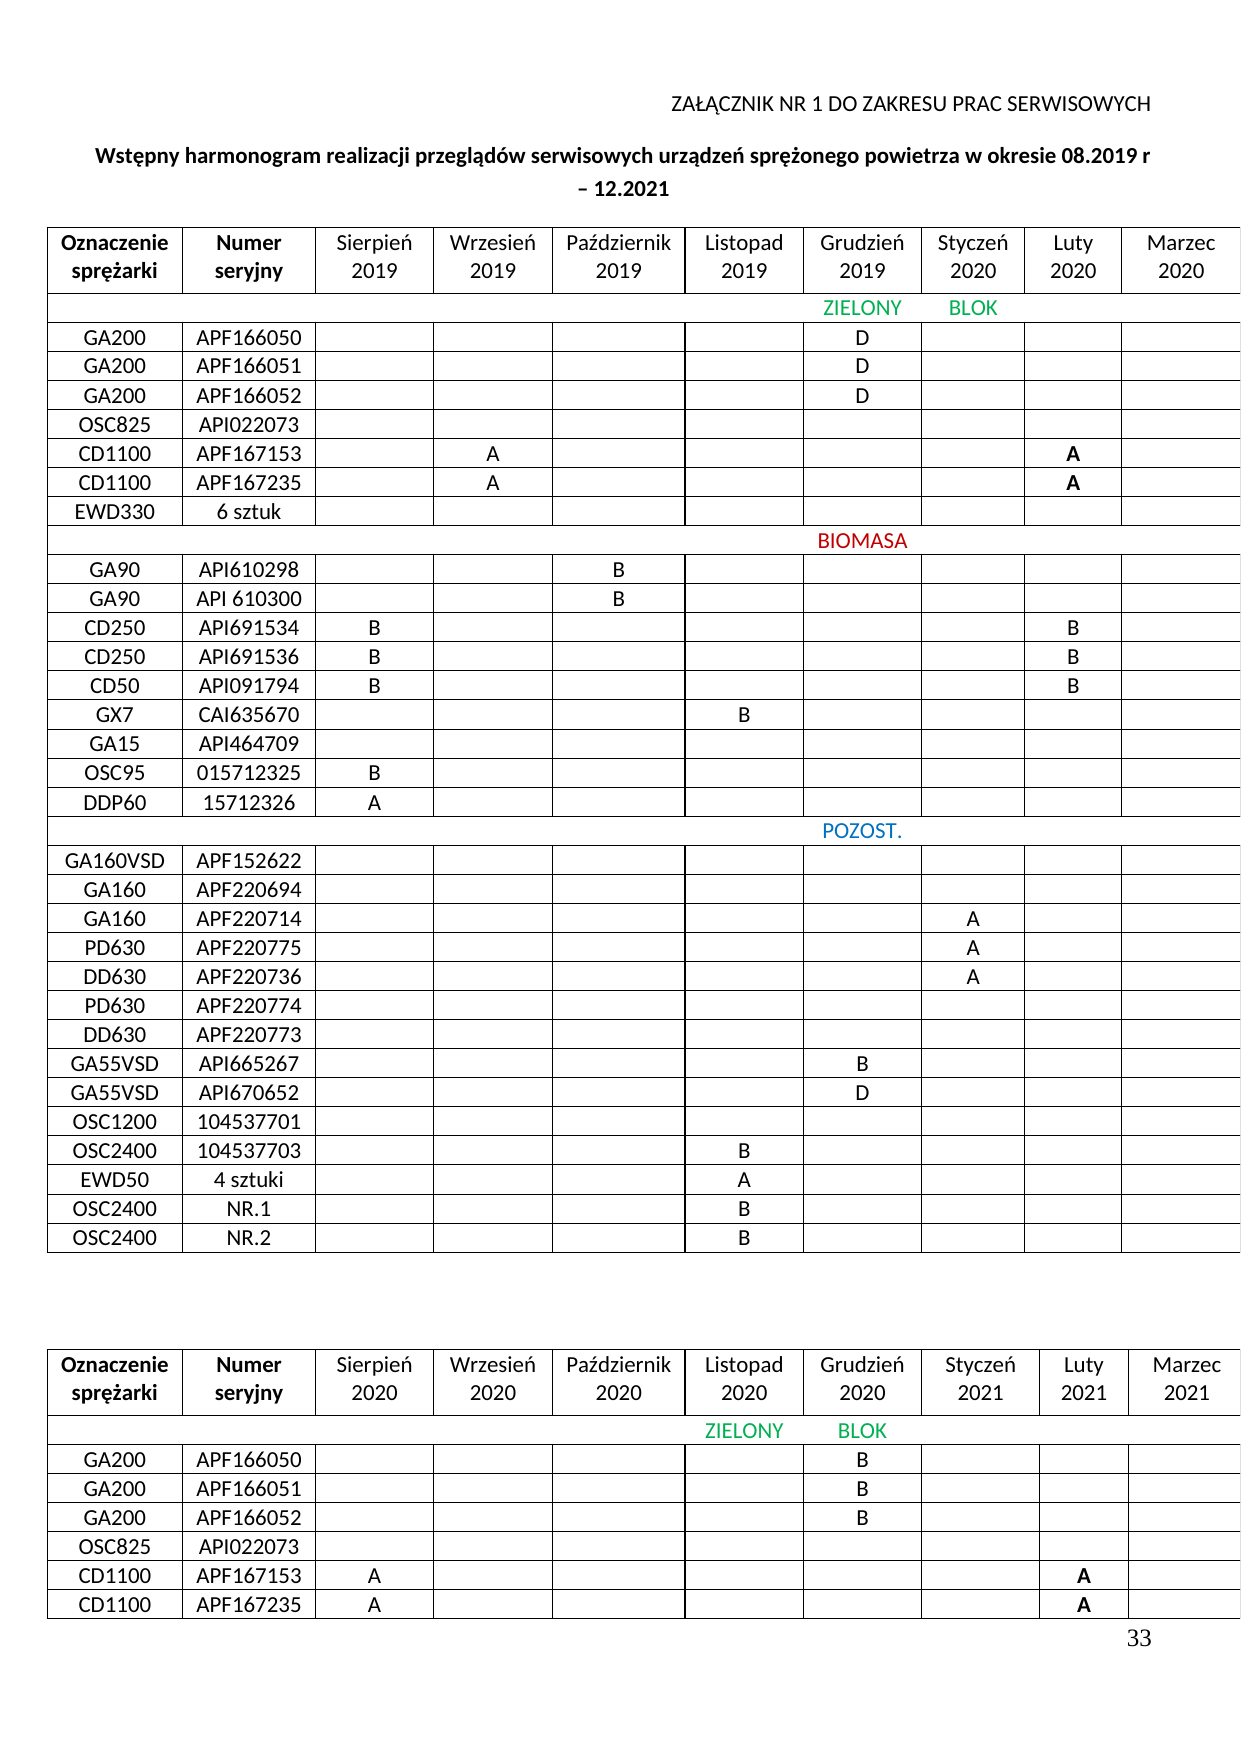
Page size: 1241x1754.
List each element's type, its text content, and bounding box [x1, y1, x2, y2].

table_cell [553, 410, 684, 438]
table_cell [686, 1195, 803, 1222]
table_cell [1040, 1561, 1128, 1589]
table_cell [686, 468, 803, 496]
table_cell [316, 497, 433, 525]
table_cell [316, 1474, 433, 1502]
table_cell [922, 468, 1024, 496]
table_cell [552, 294, 685, 322]
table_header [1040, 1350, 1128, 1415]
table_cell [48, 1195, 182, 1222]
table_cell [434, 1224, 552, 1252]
table_cell GA200 [48, 323, 182, 351]
table_cell [685, 294, 803, 322]
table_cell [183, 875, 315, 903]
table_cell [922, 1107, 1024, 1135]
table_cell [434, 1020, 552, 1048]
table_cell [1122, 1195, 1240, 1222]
table_cell APF167235 [183, 468, 315, 496]
table_cell [686, 381, 803, 409]
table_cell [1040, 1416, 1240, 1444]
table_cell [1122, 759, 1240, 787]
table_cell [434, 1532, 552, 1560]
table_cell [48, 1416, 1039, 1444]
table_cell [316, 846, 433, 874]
table_cell APF166050 [183, 323, 315, 351]
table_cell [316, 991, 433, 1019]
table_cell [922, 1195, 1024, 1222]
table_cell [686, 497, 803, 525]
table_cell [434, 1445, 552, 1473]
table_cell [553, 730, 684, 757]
table_cell [686, 439, 803, 467]
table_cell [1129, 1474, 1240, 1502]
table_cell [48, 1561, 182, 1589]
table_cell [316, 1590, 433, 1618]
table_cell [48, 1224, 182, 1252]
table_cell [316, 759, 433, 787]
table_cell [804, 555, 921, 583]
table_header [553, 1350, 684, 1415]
table_cell [1122, 410, 1240, 438]
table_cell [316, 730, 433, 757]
table_cell [434, 410, 552, 438]
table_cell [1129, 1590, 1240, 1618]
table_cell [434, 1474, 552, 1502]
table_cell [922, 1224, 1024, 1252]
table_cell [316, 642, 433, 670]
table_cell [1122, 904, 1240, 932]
table_cell [316, 381, 433, 409]
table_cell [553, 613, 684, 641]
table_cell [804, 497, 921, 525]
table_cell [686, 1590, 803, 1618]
table_cell [48, 294, 182, 322]
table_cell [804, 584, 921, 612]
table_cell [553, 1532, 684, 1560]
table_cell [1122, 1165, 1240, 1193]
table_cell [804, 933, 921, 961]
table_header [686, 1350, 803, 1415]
table_cell [553, 439, 684, 467]
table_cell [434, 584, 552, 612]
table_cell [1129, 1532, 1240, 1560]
table_cell [922, 352, 1024, 380]
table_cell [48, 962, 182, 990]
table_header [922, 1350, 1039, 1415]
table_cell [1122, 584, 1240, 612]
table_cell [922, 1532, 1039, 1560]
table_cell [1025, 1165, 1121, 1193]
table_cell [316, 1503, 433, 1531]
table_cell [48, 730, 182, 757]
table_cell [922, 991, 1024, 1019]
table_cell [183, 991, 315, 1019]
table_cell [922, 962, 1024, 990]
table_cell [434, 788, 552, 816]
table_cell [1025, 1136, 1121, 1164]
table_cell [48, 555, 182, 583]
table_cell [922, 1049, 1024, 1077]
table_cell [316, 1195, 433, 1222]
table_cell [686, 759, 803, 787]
table_cell [804, 410, 921, 438]
table_cell [686, 410, 803, 438]
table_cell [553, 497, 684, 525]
table_cell [686, 323, 803, 351]
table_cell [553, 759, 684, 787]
table_cell [1122, 468, 1240, 496]
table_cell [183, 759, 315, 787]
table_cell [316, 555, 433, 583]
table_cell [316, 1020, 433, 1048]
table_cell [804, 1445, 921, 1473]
table_cell GA200 [48, 352, 182, 380]
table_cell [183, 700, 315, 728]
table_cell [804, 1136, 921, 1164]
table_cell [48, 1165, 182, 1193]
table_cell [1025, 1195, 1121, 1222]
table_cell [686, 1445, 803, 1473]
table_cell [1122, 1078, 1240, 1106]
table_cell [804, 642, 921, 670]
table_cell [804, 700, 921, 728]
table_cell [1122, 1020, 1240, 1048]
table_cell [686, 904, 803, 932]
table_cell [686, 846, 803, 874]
table_cell [434, 352, 552, 380]
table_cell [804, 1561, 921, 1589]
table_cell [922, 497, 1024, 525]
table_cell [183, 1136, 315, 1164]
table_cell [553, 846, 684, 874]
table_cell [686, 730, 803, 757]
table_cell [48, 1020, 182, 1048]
table_cell D [804, 381, 921, 409]
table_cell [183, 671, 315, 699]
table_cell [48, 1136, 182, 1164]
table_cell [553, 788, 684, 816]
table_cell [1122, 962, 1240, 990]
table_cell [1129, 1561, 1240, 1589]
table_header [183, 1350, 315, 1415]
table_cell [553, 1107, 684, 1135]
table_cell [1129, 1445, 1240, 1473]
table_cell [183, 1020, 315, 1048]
table_cell [922, 439, 1024, 467]
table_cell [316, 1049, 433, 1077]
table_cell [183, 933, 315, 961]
table_cell [316, 439, 433, 467]
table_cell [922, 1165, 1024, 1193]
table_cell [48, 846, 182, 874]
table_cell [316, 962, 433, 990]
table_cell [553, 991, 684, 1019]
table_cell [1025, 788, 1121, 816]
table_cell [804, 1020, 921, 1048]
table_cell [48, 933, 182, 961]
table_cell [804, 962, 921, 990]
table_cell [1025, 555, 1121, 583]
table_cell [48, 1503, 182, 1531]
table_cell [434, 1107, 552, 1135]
table_header Październik 2019 [553, 228, 684, 292]
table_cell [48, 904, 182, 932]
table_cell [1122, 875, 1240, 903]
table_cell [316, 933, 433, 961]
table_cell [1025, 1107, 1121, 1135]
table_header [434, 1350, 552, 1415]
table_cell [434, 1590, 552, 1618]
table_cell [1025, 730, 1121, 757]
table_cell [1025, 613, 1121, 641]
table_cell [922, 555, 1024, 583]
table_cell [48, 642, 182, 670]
table_cell BLOK [921, 294, 1025, 322]
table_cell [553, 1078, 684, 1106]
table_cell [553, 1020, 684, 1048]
table_cell [553, 352, 684, 380]
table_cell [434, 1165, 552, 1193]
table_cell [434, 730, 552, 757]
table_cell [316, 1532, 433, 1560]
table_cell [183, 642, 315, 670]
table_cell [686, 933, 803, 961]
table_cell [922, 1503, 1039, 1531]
table_cell [1122, 352, 1240, 380]
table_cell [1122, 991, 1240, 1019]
table_header Numer seryjny [183, 228, 315, 292]
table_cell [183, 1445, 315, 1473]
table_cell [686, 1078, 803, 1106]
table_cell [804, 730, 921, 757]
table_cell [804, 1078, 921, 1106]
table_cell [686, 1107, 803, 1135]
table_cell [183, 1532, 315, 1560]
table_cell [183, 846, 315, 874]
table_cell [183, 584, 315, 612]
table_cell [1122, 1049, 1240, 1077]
table_cell CD1100 [48, 439, 182, 467]
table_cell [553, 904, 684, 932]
table_cell GA200 [48, 381, 182, 409]
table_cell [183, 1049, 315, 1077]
table_cell [922, 410, 1024, 438]
table_cell A [434, 439, 552, 467]
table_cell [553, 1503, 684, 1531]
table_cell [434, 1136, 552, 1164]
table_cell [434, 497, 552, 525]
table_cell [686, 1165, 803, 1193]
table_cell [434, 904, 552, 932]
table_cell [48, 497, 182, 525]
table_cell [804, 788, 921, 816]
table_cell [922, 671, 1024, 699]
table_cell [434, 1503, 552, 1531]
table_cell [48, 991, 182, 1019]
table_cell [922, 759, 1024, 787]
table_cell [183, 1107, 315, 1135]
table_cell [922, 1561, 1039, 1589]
table_cell [316, 323, 433, 351]
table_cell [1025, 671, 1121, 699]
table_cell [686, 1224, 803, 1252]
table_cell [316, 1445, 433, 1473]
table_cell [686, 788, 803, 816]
table_cell [316, 468, 433, 496]
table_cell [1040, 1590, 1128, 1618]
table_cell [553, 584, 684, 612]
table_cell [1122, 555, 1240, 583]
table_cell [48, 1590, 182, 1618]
table_cell [315, 294, 433, 322]
table_cell APF166052 [183, 381, 315, 409]
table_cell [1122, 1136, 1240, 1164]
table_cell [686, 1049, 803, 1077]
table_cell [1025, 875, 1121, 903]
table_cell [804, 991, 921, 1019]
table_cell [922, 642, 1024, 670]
table_cell D [804, 323, 921, 351]
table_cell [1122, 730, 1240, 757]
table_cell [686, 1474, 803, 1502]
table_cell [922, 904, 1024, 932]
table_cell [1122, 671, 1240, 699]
table_cell A [434, 468, 552, 496]
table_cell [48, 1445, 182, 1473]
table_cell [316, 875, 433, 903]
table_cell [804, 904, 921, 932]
text ZAŁĄCZNIK NR 1 DO ZAKRESU PRAC SERWISOWYCH [94, 89, 1152, 117]
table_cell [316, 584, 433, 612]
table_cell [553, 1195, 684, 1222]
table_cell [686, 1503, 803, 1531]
table_cell [434, 381, 552, 409]
table_header Listopad 2019 [686, 228, 803, 292]
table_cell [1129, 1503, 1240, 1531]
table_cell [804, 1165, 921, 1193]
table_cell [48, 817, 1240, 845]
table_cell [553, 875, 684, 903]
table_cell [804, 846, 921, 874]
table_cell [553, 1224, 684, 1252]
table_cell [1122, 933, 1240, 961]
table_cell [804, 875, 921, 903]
table_cell [922, 323, 1024, 351]
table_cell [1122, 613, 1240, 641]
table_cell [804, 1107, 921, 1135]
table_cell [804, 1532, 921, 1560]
table_cell [1025, 294, 1121, 322]
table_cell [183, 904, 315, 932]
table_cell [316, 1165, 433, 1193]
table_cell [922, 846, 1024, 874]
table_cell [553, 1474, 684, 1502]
table_cell [1025, 323, 1121, 351]
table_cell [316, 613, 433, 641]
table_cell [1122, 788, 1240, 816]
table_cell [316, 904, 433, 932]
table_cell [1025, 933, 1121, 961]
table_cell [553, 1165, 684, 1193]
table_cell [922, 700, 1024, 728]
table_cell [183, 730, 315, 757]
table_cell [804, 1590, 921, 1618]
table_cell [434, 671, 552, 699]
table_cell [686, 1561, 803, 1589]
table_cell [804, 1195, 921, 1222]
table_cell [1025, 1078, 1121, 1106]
text Wstępny harmonogram realizacji przeglądów serwisowych urządzeń sprężonego powietrza w okresie 08.2019 r – 12.2021 [94, 142, 1152, 202]
table_cell [316, 352, 433, 380]
table_cell A [1025, 439, 1121, 467]
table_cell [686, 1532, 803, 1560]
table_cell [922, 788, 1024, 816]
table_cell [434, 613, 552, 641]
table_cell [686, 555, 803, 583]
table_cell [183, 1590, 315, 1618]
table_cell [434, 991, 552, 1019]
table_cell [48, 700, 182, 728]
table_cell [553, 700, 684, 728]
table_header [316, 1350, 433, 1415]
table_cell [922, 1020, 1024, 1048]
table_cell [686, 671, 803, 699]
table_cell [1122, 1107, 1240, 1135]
table_cell A [1025, 468, 1121, 496]
table_header Luty 2020 [1025, 228, 1121, 292]
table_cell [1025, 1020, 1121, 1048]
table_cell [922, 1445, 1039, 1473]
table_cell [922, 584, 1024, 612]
table_cell [804, 468, 921, 496]
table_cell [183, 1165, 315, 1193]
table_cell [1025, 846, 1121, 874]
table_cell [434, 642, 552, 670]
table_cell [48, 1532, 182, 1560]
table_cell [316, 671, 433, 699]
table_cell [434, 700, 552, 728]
table_cell [804, 439, 921, 467]
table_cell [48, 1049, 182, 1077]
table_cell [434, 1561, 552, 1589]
table_cell [316, 410, 433, 438]
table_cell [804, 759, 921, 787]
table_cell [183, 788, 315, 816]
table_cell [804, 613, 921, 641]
table_cell [922, 381, 1024, 409]
table_cell [553, 323, 684, 351]
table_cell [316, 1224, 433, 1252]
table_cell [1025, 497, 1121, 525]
table_cell [1025, 352, 1121, 380]
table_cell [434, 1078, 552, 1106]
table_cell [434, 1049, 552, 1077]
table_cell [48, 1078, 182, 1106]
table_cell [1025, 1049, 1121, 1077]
table_header Grudzień 2019 [804, 228, 921, 292]
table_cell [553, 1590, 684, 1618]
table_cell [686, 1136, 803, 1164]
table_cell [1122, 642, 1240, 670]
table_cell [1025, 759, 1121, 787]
table_header Sierpień 2019 [316, 228, 433, 292]
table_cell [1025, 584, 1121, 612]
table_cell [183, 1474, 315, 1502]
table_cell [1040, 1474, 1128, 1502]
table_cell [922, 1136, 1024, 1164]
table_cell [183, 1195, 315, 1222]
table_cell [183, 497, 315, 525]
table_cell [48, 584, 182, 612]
table_cell [553, 468, 684, 496]
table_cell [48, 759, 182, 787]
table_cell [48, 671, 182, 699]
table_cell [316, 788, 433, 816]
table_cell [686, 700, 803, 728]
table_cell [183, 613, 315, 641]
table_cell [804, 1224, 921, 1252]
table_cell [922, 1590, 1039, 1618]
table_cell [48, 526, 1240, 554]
table_cell [434, 323, 552, 351]
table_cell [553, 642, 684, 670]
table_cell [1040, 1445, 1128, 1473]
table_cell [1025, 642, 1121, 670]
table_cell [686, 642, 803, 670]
table_header Marzec 2020 [1122, 228, 1240, 292]
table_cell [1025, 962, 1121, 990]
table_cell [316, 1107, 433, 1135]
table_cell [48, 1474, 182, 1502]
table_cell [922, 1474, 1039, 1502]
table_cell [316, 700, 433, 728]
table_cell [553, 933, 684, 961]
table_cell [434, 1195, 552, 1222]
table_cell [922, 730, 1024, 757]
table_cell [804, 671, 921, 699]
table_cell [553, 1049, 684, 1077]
table_cell [553, 381, 684, 409]
table_cell [182, 294, 315, 322]
table_cell [1025, 410, 1121, 438]
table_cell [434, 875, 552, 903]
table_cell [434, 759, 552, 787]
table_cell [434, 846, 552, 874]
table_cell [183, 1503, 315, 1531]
table_header Styczeń 2020 [922, 228, 1024, 292]
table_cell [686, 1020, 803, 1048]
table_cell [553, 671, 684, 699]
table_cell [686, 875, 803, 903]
table_cell OSC825 [48, 410, 182, 438]
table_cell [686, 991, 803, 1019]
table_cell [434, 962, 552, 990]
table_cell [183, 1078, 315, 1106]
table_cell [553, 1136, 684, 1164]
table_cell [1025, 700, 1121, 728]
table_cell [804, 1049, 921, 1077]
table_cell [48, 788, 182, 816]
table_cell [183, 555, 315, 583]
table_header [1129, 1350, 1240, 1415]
table_cell [686, 352, 803, 380]
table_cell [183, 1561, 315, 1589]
table_header Wrzesień 2019 [434, 228, 552, 292]
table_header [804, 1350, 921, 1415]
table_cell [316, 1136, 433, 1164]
table_cell APF166051 [183, 352, 315, 380]
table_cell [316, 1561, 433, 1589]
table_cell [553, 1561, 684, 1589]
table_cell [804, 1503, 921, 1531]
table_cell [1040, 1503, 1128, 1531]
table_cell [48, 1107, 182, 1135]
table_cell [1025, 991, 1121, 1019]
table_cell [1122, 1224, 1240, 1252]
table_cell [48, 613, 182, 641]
table_cell [1122, 323, 1240, 351]
table_cell [1122, 439, 1240, 467]
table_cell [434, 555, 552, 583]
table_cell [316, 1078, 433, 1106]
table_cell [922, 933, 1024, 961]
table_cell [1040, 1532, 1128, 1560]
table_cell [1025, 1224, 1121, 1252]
table_cell [433, 294, 552, 322]
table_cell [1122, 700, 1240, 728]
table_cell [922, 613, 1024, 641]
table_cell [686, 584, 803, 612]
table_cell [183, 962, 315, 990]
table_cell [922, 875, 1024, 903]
table_cell APF167153 [183, 439, 315, 467]
table_cell [1121, 294, 1240, 322]
table_cell API022073 [183, 410, 315, 438]
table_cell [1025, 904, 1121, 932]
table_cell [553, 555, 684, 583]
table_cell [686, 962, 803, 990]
table_cell ZIELONY [803, 294, 921, 322]
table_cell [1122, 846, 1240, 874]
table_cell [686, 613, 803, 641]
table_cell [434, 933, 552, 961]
table_cell [1025, 381, 1121, 409]
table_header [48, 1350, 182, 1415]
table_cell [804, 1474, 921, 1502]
table_cell D [804, 352, 921, 380]
table_cell CD1100 [48, 468, 182, 496]
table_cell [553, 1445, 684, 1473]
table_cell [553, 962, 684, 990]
table_header Oznaczenie sprężarki [48, 228, 182, 292]
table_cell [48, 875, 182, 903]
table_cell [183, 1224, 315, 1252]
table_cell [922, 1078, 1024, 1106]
table_cell [1122, 381, 1240, 409]
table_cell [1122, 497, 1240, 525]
